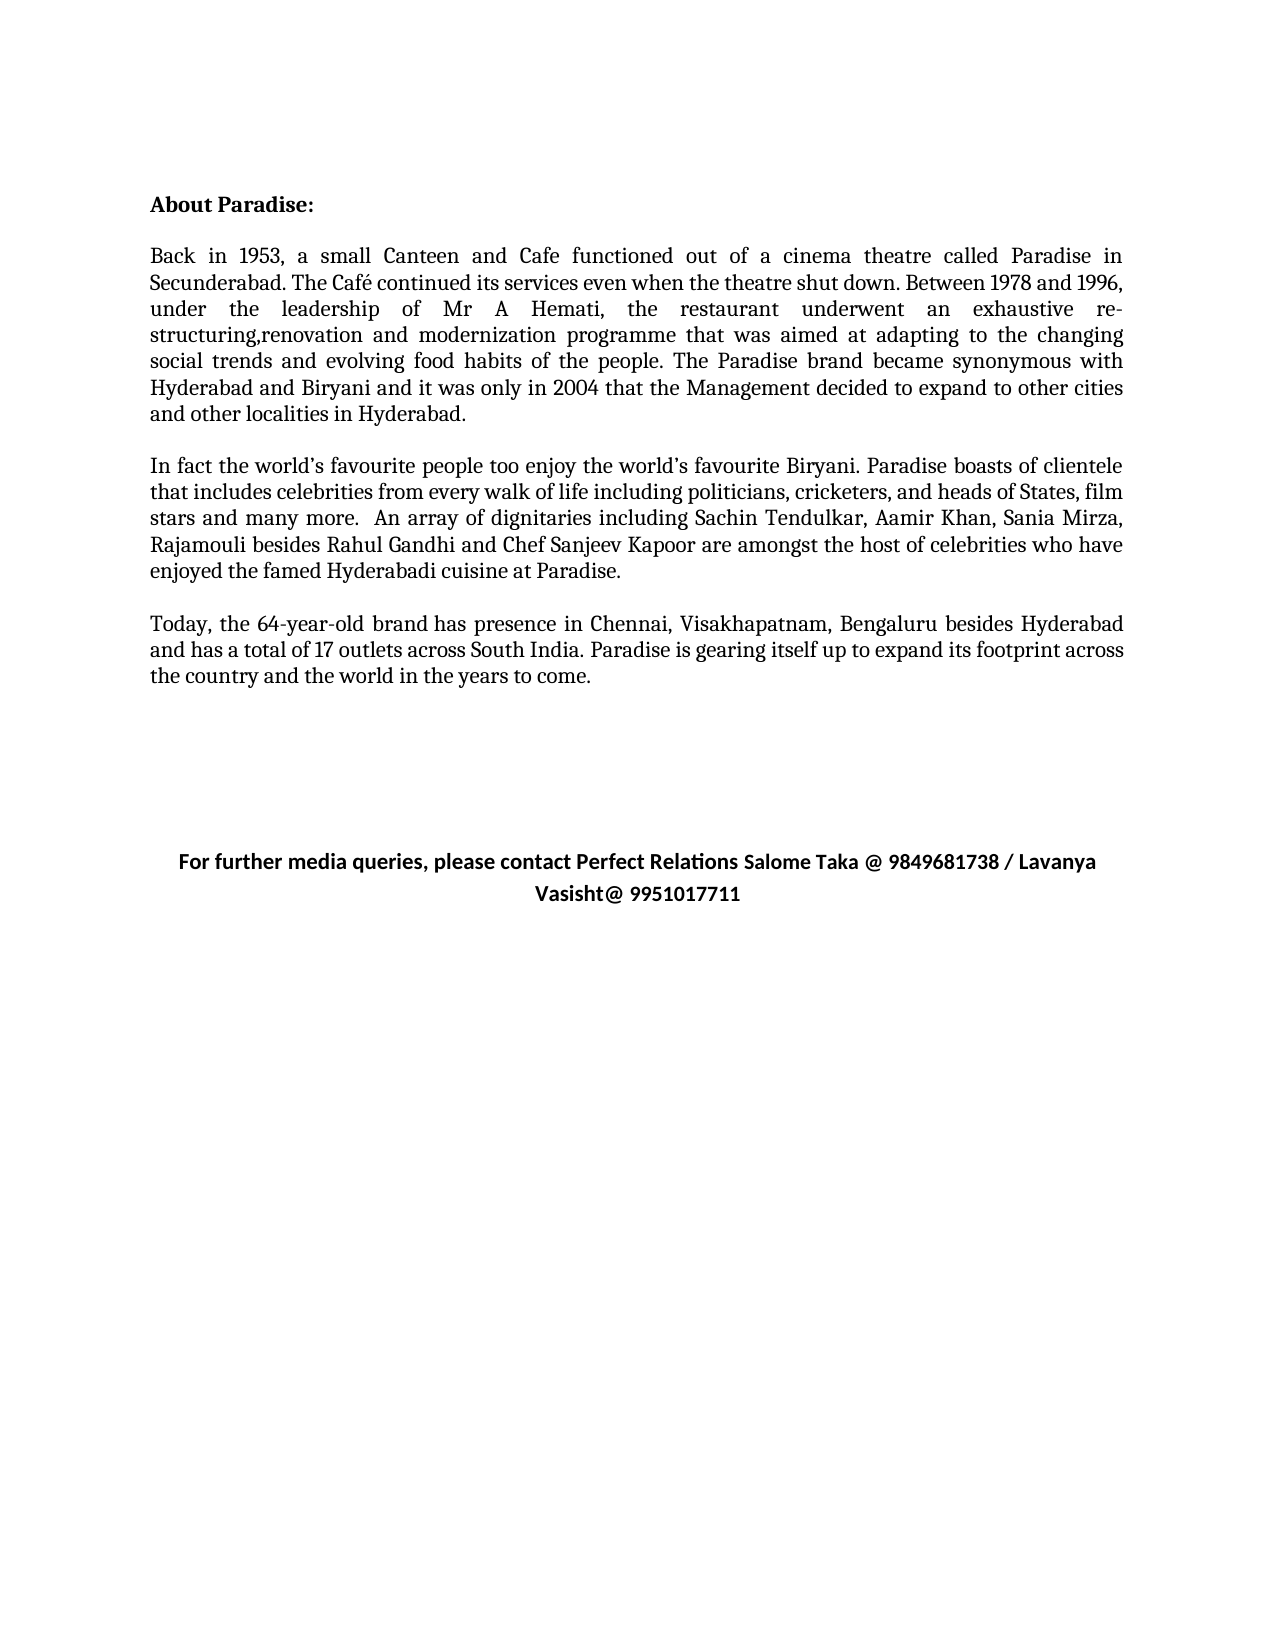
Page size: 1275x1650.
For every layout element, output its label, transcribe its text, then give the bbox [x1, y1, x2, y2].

text For further media queries, please contact Perfect Relations Salome Taka @ 9849681738 / Lavanya Vasisht@ 9951017711 [150, 847, 1125, 907]
text Today, the 64-year-old brand has presence in Chennai, Visakhapatnam, Bengaluru besides Hyderabad and has a total of 17 outlets across South India. Paradise is gearing itself up to expand its footprint across the country and the world in the years to come. [150, 611, 1125, 689]
text In fact the world’s favourite people too enjoy the world’s favourite Biryani. Paradise boasts of clientele that includes celebrities from every walk of life including politicians, cricketers, and heads of States, film stars and many more. An array of dignitaries including Sachin Tendulkar, Aamir Khan, Sania Mirza, Rajamouli besides Rahul Gandhi and Chef Sanjeev Kapoor are amongst the host of celebrities who have enjoyed the famed Hyderabadi cuisine at Paradise. [150, 452, 1125, 584]
list Back in 1953, a small Canteen and Cafe functioned out of a cinema theatre called Paradise in Secunderabad. The Café continued its services even when the theatre shut down. Between 1978 and 1996, under the leadership of Mr A Hemati, the restaurant underwent an exhaustive re-structuring,renovation and modernization programme that was aimed at adapting to the changing social trends and evolving food habits of the people. The Paradise brand became synonymous with Hyderabad and Biryani and it was only in 2004 that the Management decided to expand to other cities and other localities in Hyderabad. [150, 243, 1125, 427]
list About Paradise: [150, 192, 1125, 218]
